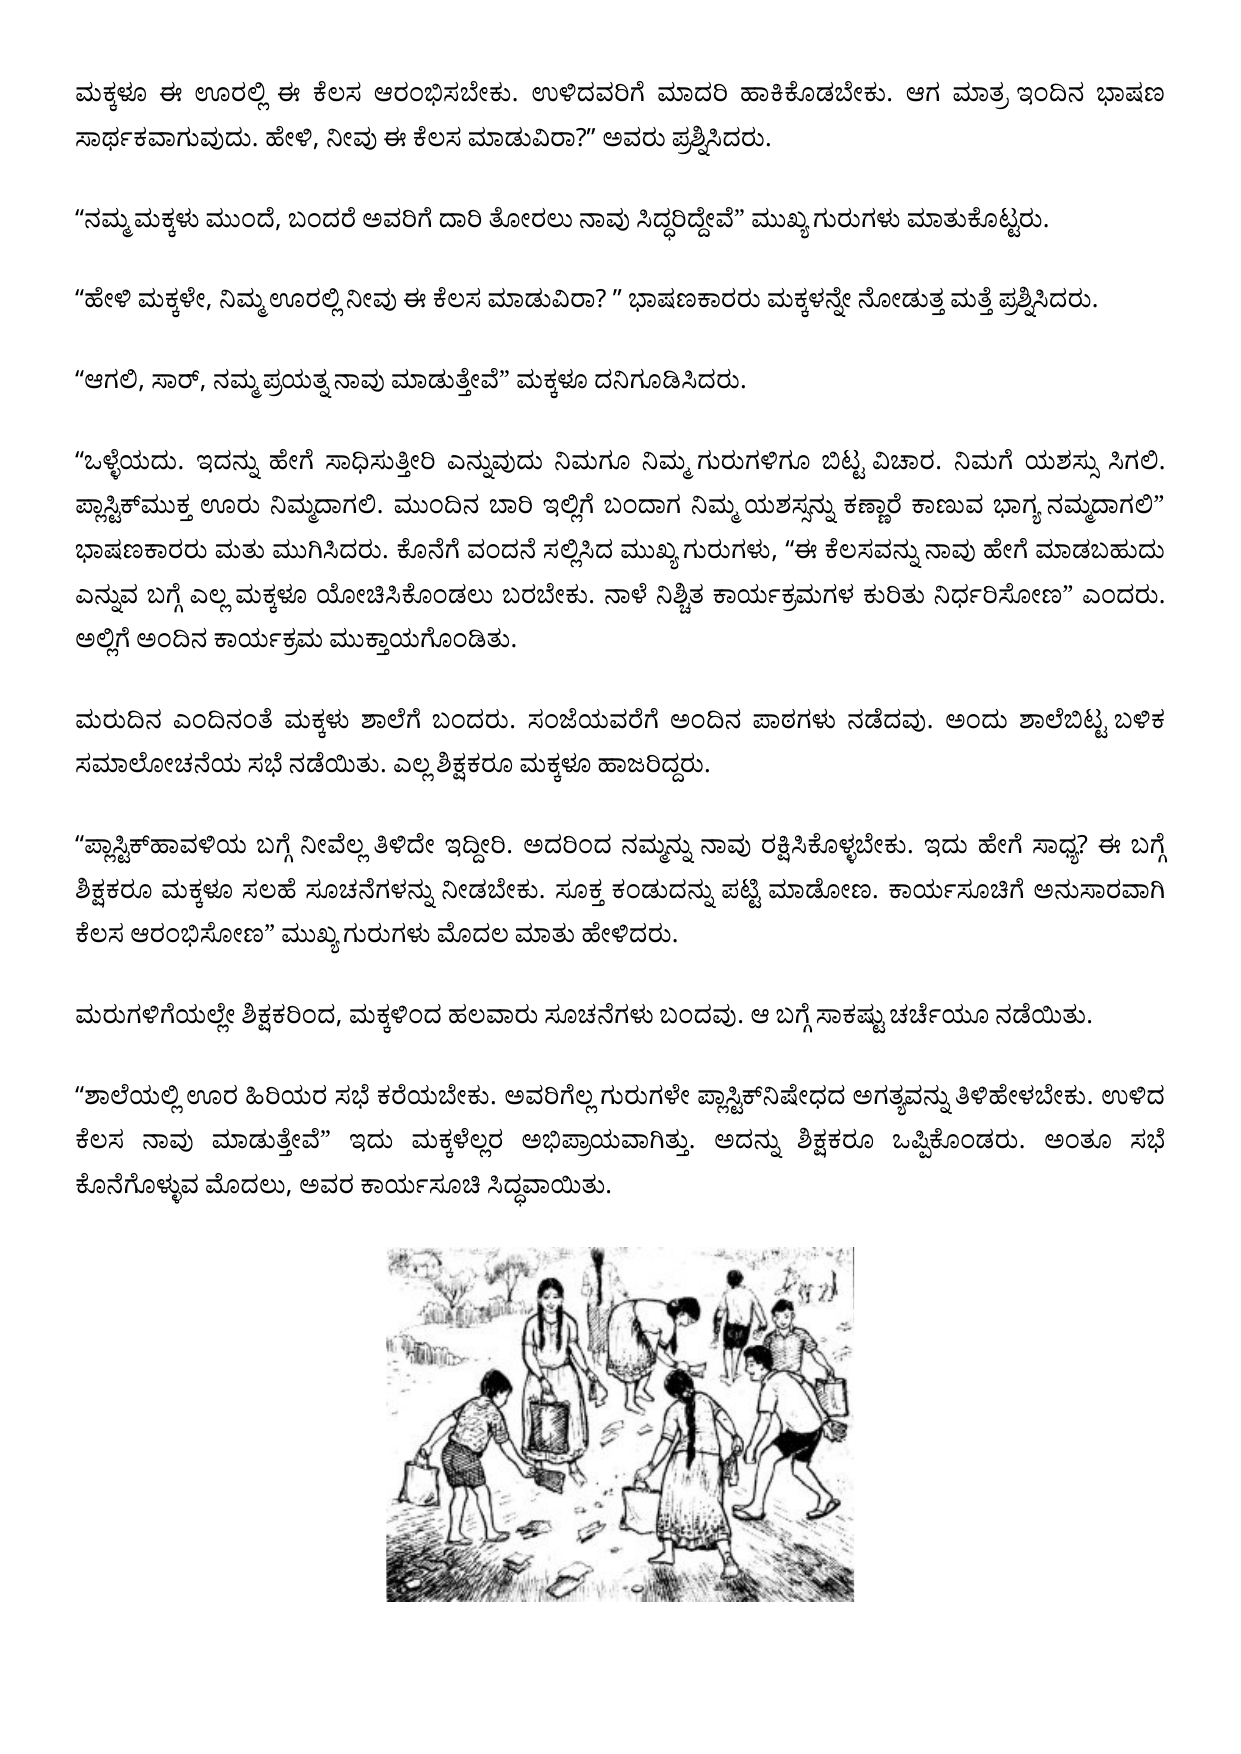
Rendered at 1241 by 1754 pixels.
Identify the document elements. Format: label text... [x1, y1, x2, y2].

text “ಶಾಲೆಯಲ್ಲಿ ಊರ ಹಿರಿಯರ ಸಭೆ ಕರೆಯಬೇಕು. ಅವರಿಗೆಲ್ಲ ಗುರುಗಳೇ ಪ್ಲಾಸ್ಟಿಕ್‌ನಿಷೇಧದ ಅಗತ್ಯವನ್ನು ತಿಳಿಹೇಳಬೇಕು. ಉಳಿದ ಕೆಲಸ ನಾವು ಮಾಡುತ್ತೇವೆ” ಇದು ಮಕ್ಕಳೆಲ್ಲರ ಅಭಿಪ್ರಾಯವಾಗಿತ್ತು. ಅದನ್ನು ಶಿಕ್ಷಕರೂ ಒಪ್ಪಿಕೊಂಡರು. ಅಂತೂ ಸಭೆ ಕೊನೆಗೊಳ್ಳುವ ಮೊದಲು, ಅವರ ಕಾರ್ಯಸೂಚಿ ಸಿದ್ಧವಾಯಿತು. [75, 1077, 1165, 1211]
picture [386, 1247, 855, 1602]
text “ಆಗಲಿ, ಸಾರ್, ನಮ್ಮ ಪ್ರಯತ್ನ ನಾವು ಮಾಡುತ್ತೇವೆ” ಮಕ್ಕಳೂ ದನಿಗೂಡಿಸಿದರು. [75, 362, 1165, 406]
text “ಹೇಳಿ ಮಕ್ಕಳೇ, ನಿಮ್ಮ ಊರಲ್ಲಿ ನೀವು ಈ ಕೆಲಸ ಮಾಡುವಿರಾ? ” ಭಾಷಣಕಾರರು ಮಕ್ಕಳನ್ನೇ ನೋಡುತ್ತ ಮತ್ತೆ ಪ್ರಶ್ನಿಸಿದರು. [75, 281, 1165, 326]
text ಮರುದಿನ ಎಂದಿನಂತೆ ಮಕ್ಕಳು ಶಾಲೆಗೆ ಬಂದರು. ಸಂಜೆಯವರೆಗೆ ಅಂದಿನ ಪಾಠಗಳು ನಡೆದವು. ಅಂದು ಶಾಲೆಬಿಟ್ಟ ಬಳಿಕ ಸಮಾಲೋಚನೆಯ ಸಭೆ ನಡೆಯಿತು. ಎಲ್ಲ ಶಿಕ್ಷಕರೂ ಮಕ್ಕಳೂ ಹಾಜರಿದ್ದರು. [75, 702, 1165, 791]
text “ಪ್ಲಾಸ್ಟಿಕ್‌ಹಾವಳಿಯ ಬಗ್ಗೆ ನೀವೆಲ್ಲ ತಿಳಿದೇ ಇದ್ದೀರಿ. ಅದರಿಂದ ನಮ್ಮನ್ನು ನಾವು ರಕ್ಷಿಸಿಕೊಳ್ಳಬೇಕು. ಇದು ಹೇಗೆ ಸಾಧ್ಯ? ಈ ಬಗ್ಗೆ ಶಿಕ್ಷಕರೂ ಮಕ್ಕಳೂ ಸಲಹೆ ಸೂಚನೆಗಳನ್ನು ನೀಡಬೇಕು. ಸೂಕ್ತ ಕಂಡುದನ್ನು ಪಟ್ಟಿ ಮಾಡೋಣ. ಕಾರ್ಯಸೂಚಿಗೆ ಅನುಸಾರವಾಗಿ ಕೆಲಸ ಆರಂಭಿಸೋಣ” ಮುಖ್ಯ ಗುರುಗಳು ಮೊದಲ ಮಾತು ಹೇಳಿದರು. [75, 827, 1165, 961]
text “ನಮ್ಮ ಮಕ್ಕಳು ಮುಂದೆ, ಬಂದರೆ ಅವರಿಗೆ ದಾರಿ ತೋರಲು ನಾವು ಸಿದ್ಧರಿದ್ದೇವೆ” ಮುಖ್ಯ ಗುರುಗಳು ಮಾತುಕೊಟ್ಟರು. [75, 200, 1165, 245]
text ಮರುಗಳಿಗೆಯಲ್ಲೇ ಶಿಕ್ಷಕರಿಂದ, ಮಕ್ಕಳಿಂದ ಹಲವಾರು ಸೂಚನೆಗಳು ಬಂದವು. ಆ ಬಗ್ಗೆ ಸಾಕಷ್ಟು ಚರ್ಚೆಯೂ ನಡೆಯಿತು. [75, 997, 1165, 1041]
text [75, 75, 1165, 164]
text “ಒಳ್ಳೆಯದು. ಇದನ್ನು ಹೇಗೆ ಸಾಧಿಸುತ್ತೀರಿ ಎನ್ನುವುದು ನಿಮಗೂ ನಿಮ್ಮ ಗುರುಗಳಿಗೂ ಬಿಟ್ಟ ವಿಚಾರ. ನಿಮಗೆ ಯಶಸ್ಸು ಸಿಗಲಿ. ಪ್ಲಾಸ್ಟಿಕ್‌ಮುಕ್ತ ಊರು ನಿಮ್ಮದಾಗಲಿ. ಮುಂದಿನ ಬಾರಿ ಇಲ್ಲಿಗೆ ಬಂದಾಗ ನಿಮ್ಮ ಯಶಸ್ಸನ್ನು ಕಣ್ಣಾರೆ ಕಾಣುವ ಭಾಗ್ಯ ನಮ್ಮದಾಗಲಿ” ಭಾಷಣಕಾರರು ಮತು ಮುಗಿಸಿದರು. ಕೊನೆಗೆ ವಂದನೆ ಸಲ್ಲಿಸಿದ ಮುಖ್ಯ ಗುರುಗಳು, “ಈ ಕೆಲಸವನ್ನು ನಾವು ಹೇಗೆ ಮಾಡಬಹುದು ಎನ್ನುವ ಬಗ್ಗೆ ಎಲ್ಲ ಮಕ್ಕಳೂ ಯೋಚಿಸಿಕೊಂಡಲು ಬರಬೇಕು. ನಾಳೆ ನಿಶ್ಚಿತ ಕಾರ್ಯಕ್ರಮಗಳ ಕುರಿತು ನಿರ್ಧರಿಸೋಣ” ಎಂದರು. ಅಲ್ಲಿಗೆ ಅಂದಿನ ಕಾರ್ಯಕ್ರಮ ಮುಕ್ತಾಯಗೊಂಡಿತು. [75, 442, 1165, 665]
